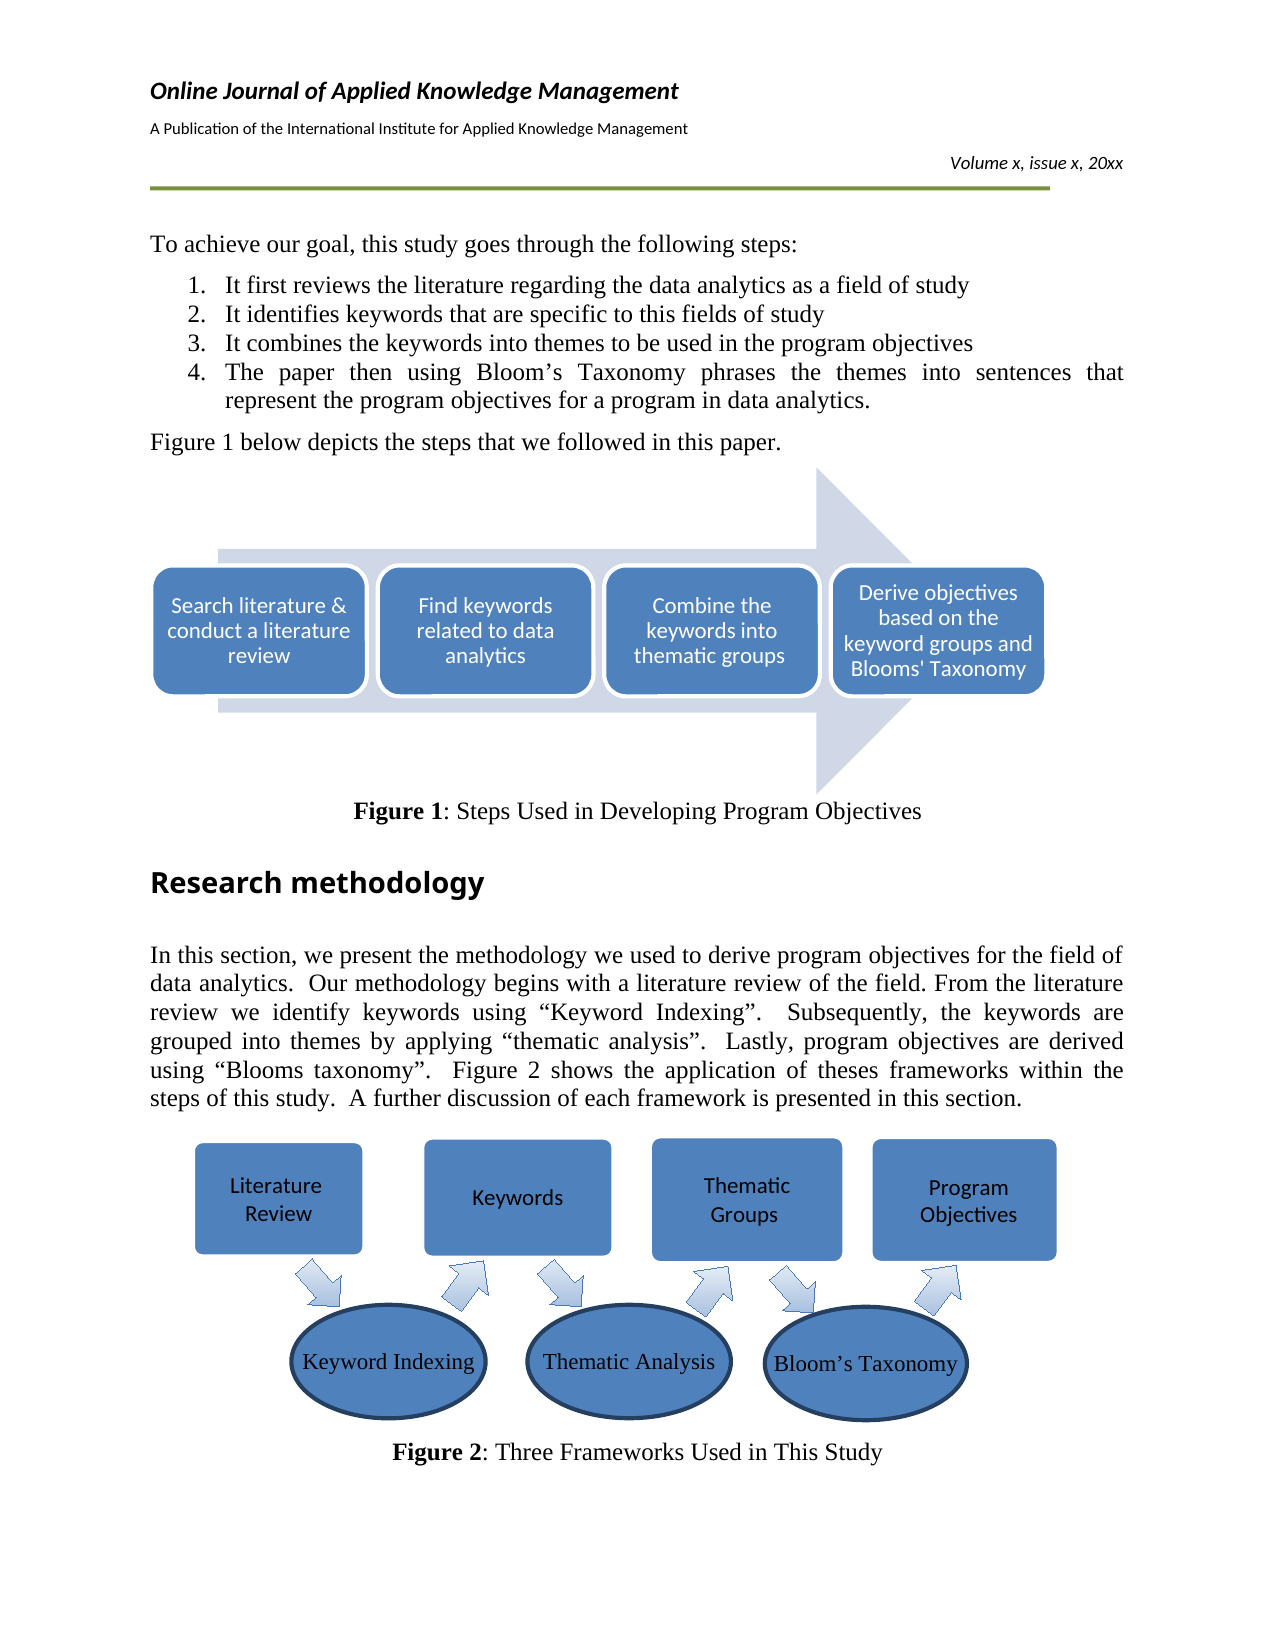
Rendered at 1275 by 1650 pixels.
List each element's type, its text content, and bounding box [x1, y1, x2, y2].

list The paper then using Bloom’s Taxonomy phrases the themes into sentences that represent the program objectives for a program in data analytics. [187, 357, 1125, 414]
list It combines the keywords into themes to be used in the program objectives [187, 328, 1125, 357]
text In this section, we present the methodology we used to derive program objectives for the field of data analytics. Our methodology begins with a literature review of the field. From the literature review we identify keywords using “Keyword Indexing”. Subsequently, the keywords are grouped into themes by applying “thematic analysis”. Lastly, program objectives are derived using “Blooms taxonomy”. Figure 2 shows the application of theses frameworks within the steps of this study. A further discussion of each framework is presented in this section. [150, 940, 1125, 1112]
text Figure 1: Steps Used in Developing Program Objectives [150, 796, 1125, 825]
subtitle Research methodology [150, 862, 1125, 902]
list It identifies keywords that are specific to this fields of study [187, 299, 1125, 328]
list It first reviews the literature regarding the data analytics as a field of study [187, 271, 1125, 299]
text To achieve our goal, this study goes through the following steps: [150, 229, 1125, 258]
text Figure 1 below depicts the steps that we followed in this paper. [150, 427, 1125, 456]
text Figure 2: Three Frameworks Used in This Study [150, 1437, 1125, 1465]
